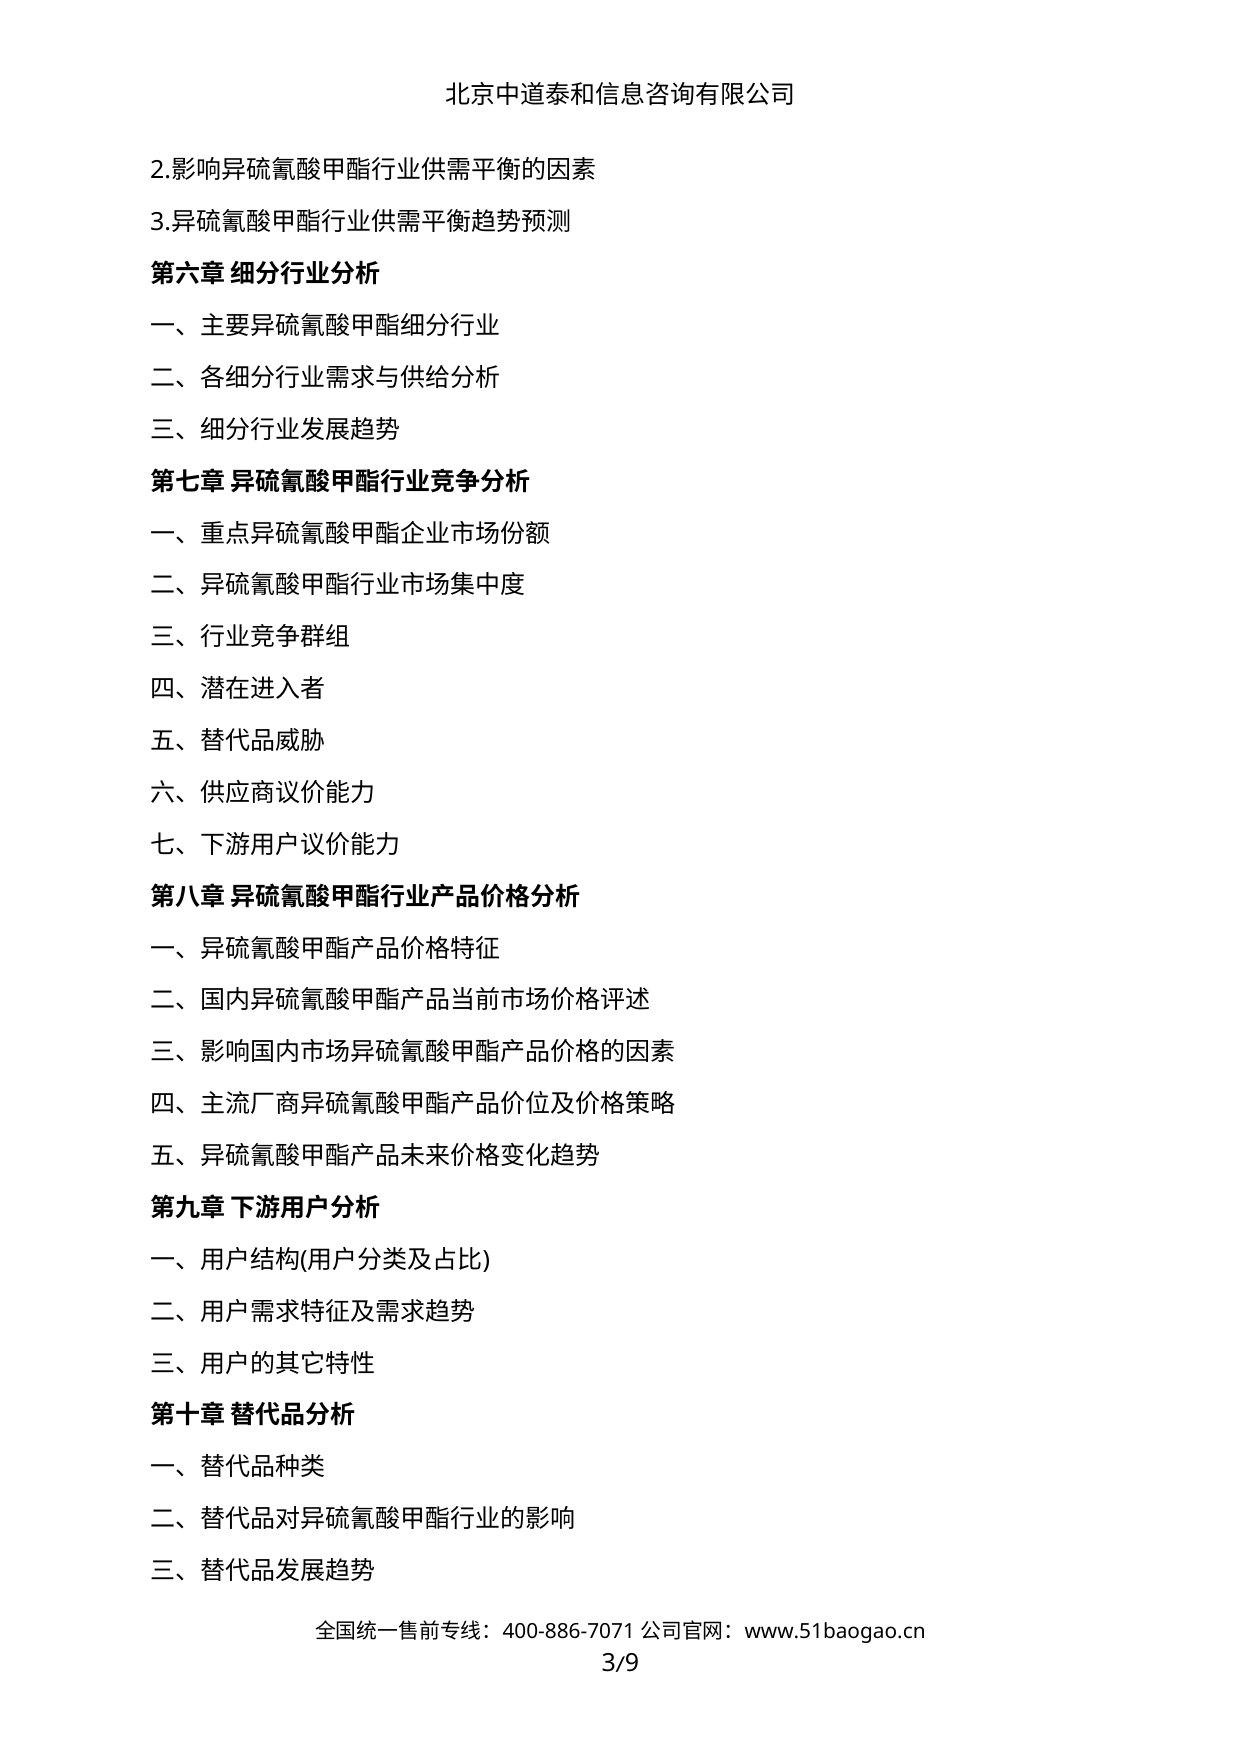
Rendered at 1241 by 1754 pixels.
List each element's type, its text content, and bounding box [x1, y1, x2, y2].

text 第八章 异硫氰酸甲酯行业产品价格分析 [150, 876, 1090, 912]
text 三、细分行业发展趋势 [150, 409, 1090, 446]
text 一、替代品种类 [150, 1447, 1090, 1483]
text 第六章 细分行业分析 [150, 254, 1090, 290]
text 一、用户结构(用户分类及占比) [150, 1239, 1090, 1276]
text 七、下游用户议价能力 [150, 824, 1090, 861]
text 第七章 异硫氰酸甲酯行业竞争分析 [150, 461, 1090, 497]
text 第十章 替代品分析 [150, 1395, 1090, 1431]
text 三、影响国内市场异硫氰酸甲酯产品价格的因素 [150, 1032, 1090, 1068]
text 六、供应商议价能力 [150, 772, 1090, 809]
text 三、用户的其它特性 [150, 1343, 1090, 1379]
text 二、各细分行业需求与供给分析 [150, 357, 1090, 394]
text 三、行业竞争群组 [150, 617, 1090, 653]
text 二、替代品对异硫氰酸甲酯行业的影响 [150, 1499, 1090, 1535]
text 二、用户需求特征及需求趋势 [150, 1291, 1090, 1327]
text 3.异硫氰酸甲酯行业供需平衡趋势预测 [150, 202, 1090, 238]
text 2.影响异硫氰酸甲酯行业供需平衡的因素 [150, 150, 1090, 186]
text 一、重点异硫氰酸甲酯企业市场份额 [150, 513, 1090, 549]
text 一、主要异硫氰酸甲酯细分行业 [150, 306, 1090, 342]
text 四、主流厂商异硫氰酸甲酯产品价位及价格策略 [150, 1084, 1090, 1120]
text 五、替代品威胁 [150, 721, 1090, 757]
text 一、异硫氰酸甲酯产品价格特征 [150, 928, 1090, 964]
text 四、潜在进入者 [150, 669, 1090, 705]
text 五、异硫氰酸甲酯产品未来价格变化趋势 [150, 1136, 1090, 1172]
text 第九章 下游用户分析 [150, 1187, 1090, 1224]
text 二、国内异硫氰酸甲酯产品当前市场价格评述 [150, 980, 1090, 1016]
text 三、替代品发展趋势 [150, 1551, 1090, 1587]
text 二、异硫氰酸甲酯行业市场集中度 [150, 565, 1090, 601]
